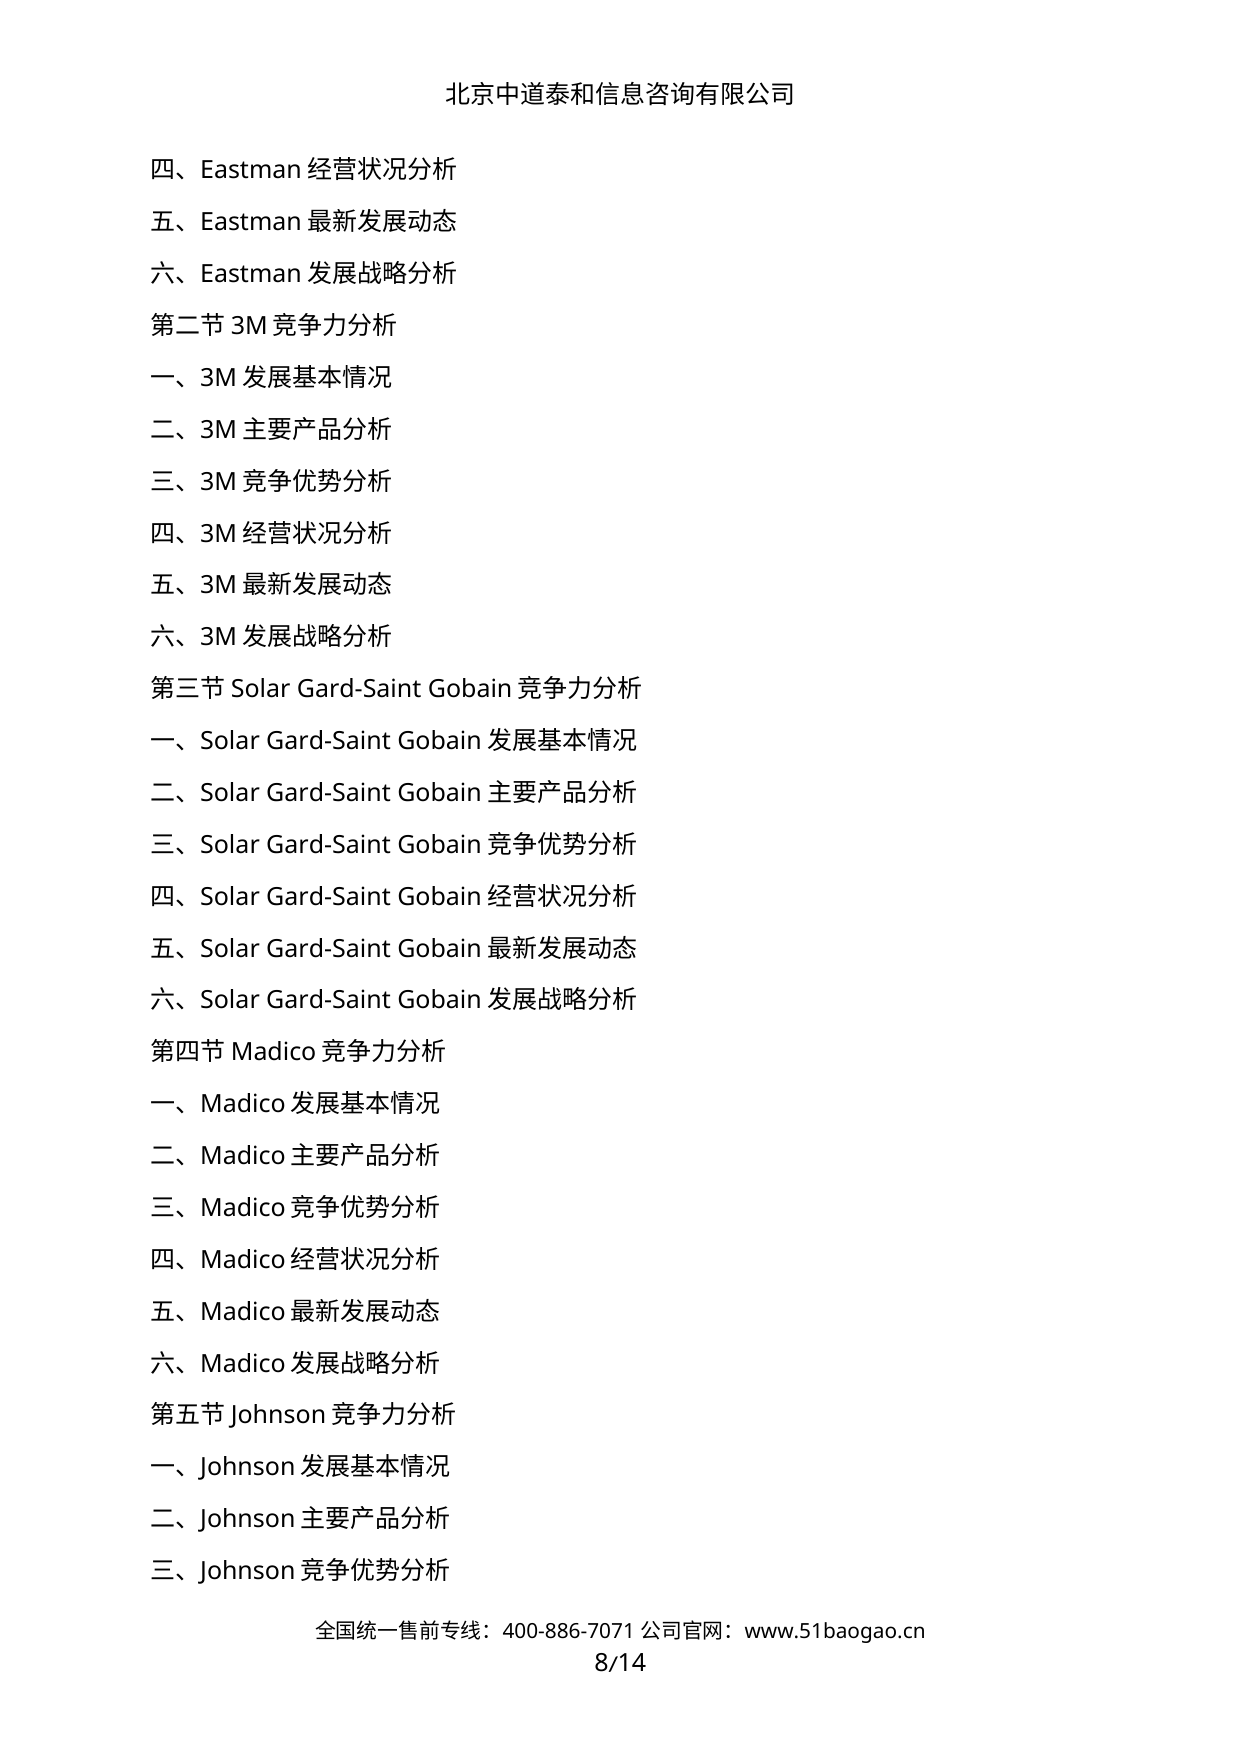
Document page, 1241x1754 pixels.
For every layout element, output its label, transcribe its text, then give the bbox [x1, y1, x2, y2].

text 五、Madico最新发展动态 [150, 1291, 1090, 1327]
text 四、Eastman经营状况分析 [150, 150, 1090, 186]
text 一、3M发展基本情况 [150, 357, 1090, 394]
text 三、3M竞争优势分析 [150, 461, 1090, 497]
text 四、Solar Gard-Saint Gobain经营状况分析 [150, 876, 1090, 912]
text 三、Madico竞争优势分析 [150, 1187, 1090, 1224]
text 六、Solar Gard-Saint Gobain发展战略分析 [150, 980, 1090, 1016]
text 五、3M最新发展动态 [150, 565, 1090, 601]
text 一、Solar Gard-Saint Gobain发展基本情况 [150, 721, 1090, 757]
text 六、Madico发展战略分析 [150, 1343, 1090, 1379]
text 五、Solar Gard-Saint Gobain最新发展动态 [150, 928, 1090, 964]
text 第五节 Johnson竞争力分析 [150, 1395, 1090, 1431]
text 三、Johnson竞争优势分析 [150, 1551, 1090, 1587]
text 六、Eastman发展战略分析 [150, 254, 1090, 290]
text 二、Johnson主要产品分析 [150, 1499, 1090, 1535]
text 六、3M发展战略分析 [150, 617, 1090, 653]
text 一、Johnson发展基本情况 [150, 1447, 1090, 1483]
text 二、Madico主要产品分析 [150, 1136, 1090, 1172]
text 五、Eastman最新发展动态 [150, 202, 1090, 238]
text 四、Madico经营状况分析 [150, 1239, 1090, 1276]
text 三、Solar Gard-Saint Gobain竞争优势分析 [150, 824, 1090, 861]
text 第三节 Solar Gard-Saint Gobain竞争力分析 [150, 669, 1090, 705]
text 四、3M经营状况分析 [150, 513, 1090, 549]
text 第二节 3M竞争力分析 [150, 306, 1090, 342]
text 二、Solar Gard-Saint Gobain主要产品分析 [150, 772, 1090, 809]
text 第四节 Madico竞争力分析 [150, 1032, 1090, 1068]
text 二、3M主要产品分析 [150, 409, 1090, 446]
text 一、Madico发展基本情况 [150, 1084, 1090, 1120]
